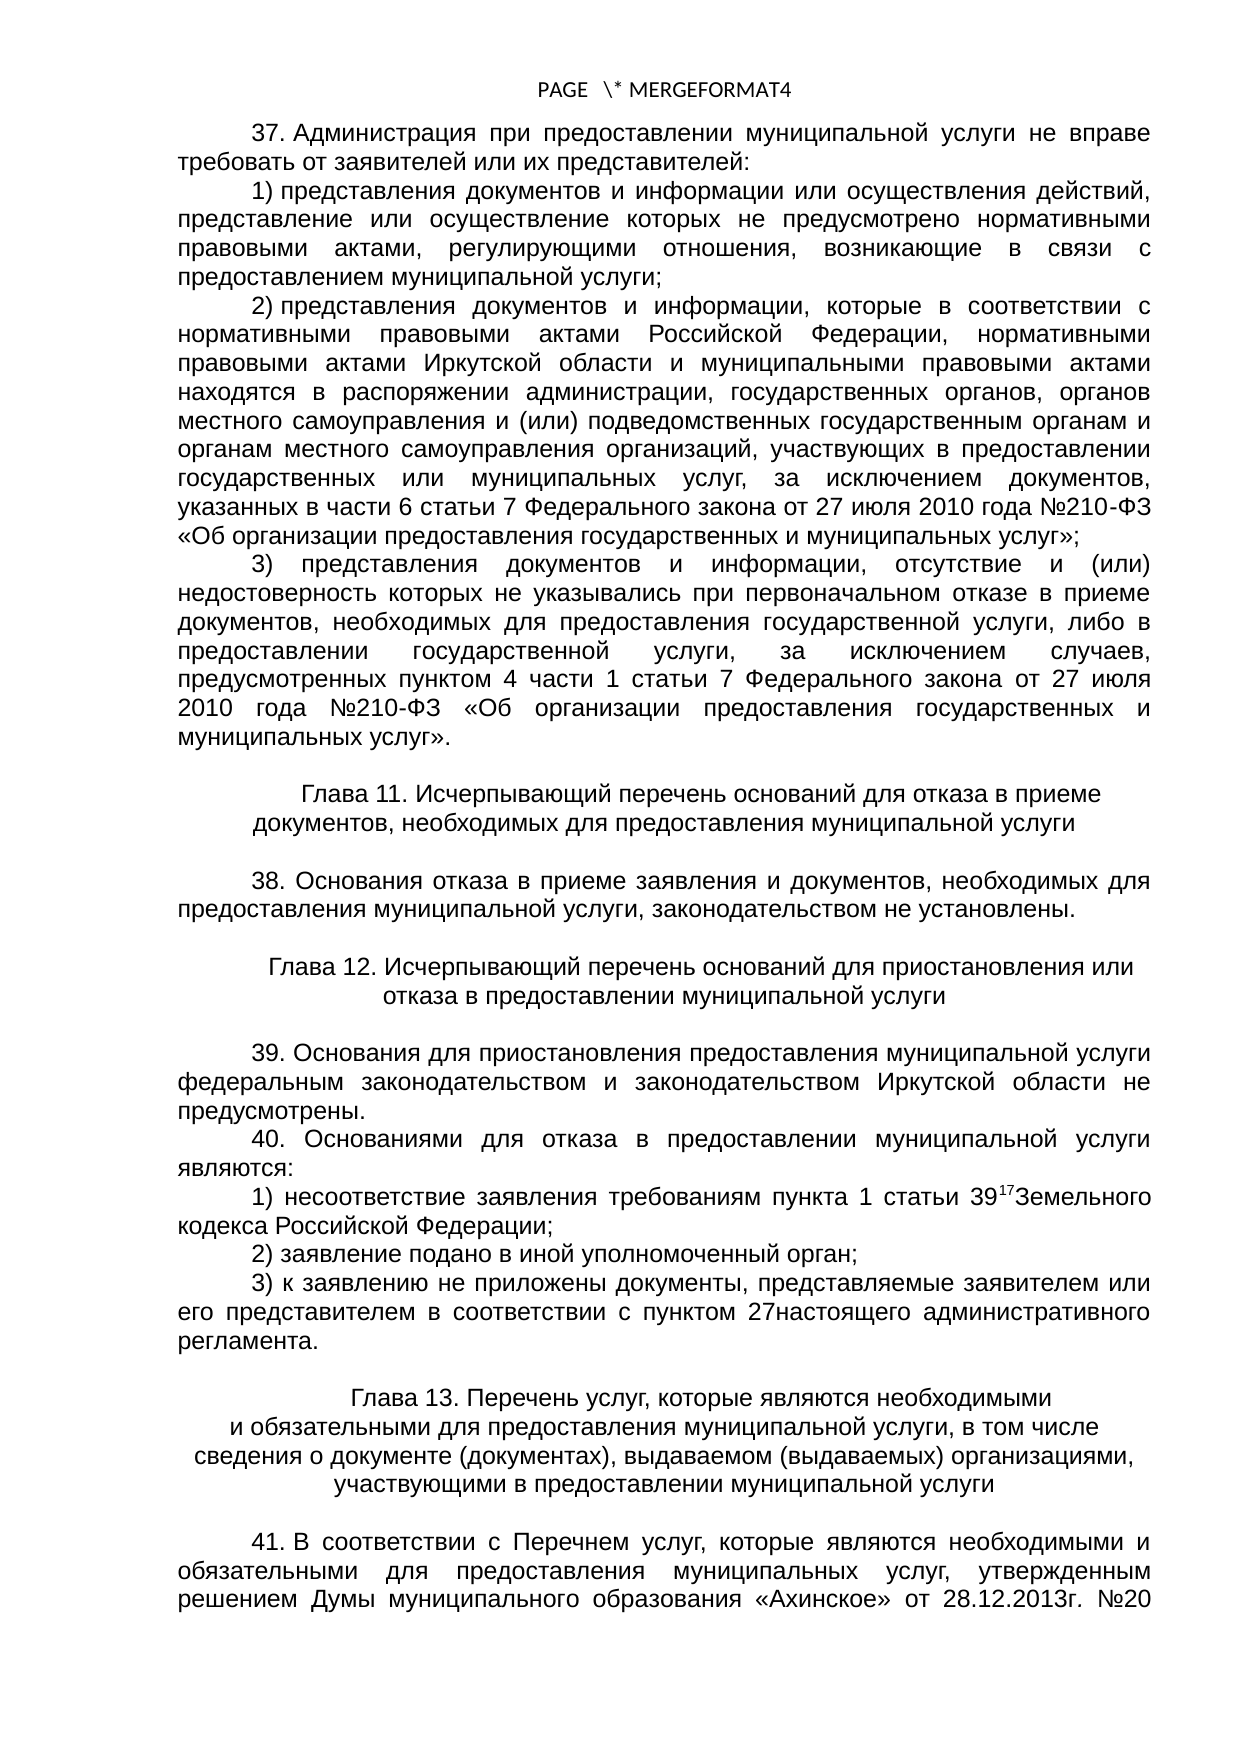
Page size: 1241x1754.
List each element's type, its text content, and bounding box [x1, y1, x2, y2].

text 3) к заявлению не приложены документы, представляемые заявителем или его представителем в соответствии с пунктом 27настоящего административного регламента. [177, 1268, 1152, 1354]
text Глава 13. Перечень услуг, которые являются необходимыми и обязательными для предоставления муниципальной услуги, в том числе сведения о документе (документах), выдаваемом (выдаваемых) организациями, участвующими в предоставлении муниципальной услуги [177, 1383, 1152, 1498]
text 39. Основания для приостановления предоставления муниципальной услуги федеральным законодательством и законодательством Иркутской области не предусмотрены. [177, 1038, 1152, 1124]
text 1) представления документов и информации или осуществления действий, представление или осуществление которых не предусмотрено нормативными правовыми актами, регулирующими отношения, возникающие в связи с предоставлением муниципальной услуги; [177, 176, 1152, 291]
text 40. Основаниями для отказа в предоставлении муниципальной услуги являются: [177, 1124, 1152, 1182]
text Глава 12. Исчерпывающий перечень оснований для приостановления или отказа в предоставлении муниципальной услуги [177, 952, 1152, 1009]
text 37. Администрация при предоставлении муниципальной услуги не вправе требовать от заявителей или их представителей: [177, 118, 1152, 176]
text Глава 11. Исчерпывающий перечень оснований для отказа в приеме документов, необходимых для предоставления муниципальной услуги [177, 779, 1152, 837]
text 38. Основания отказа в приеме заявления и документов, необходимых для предоставления муниципальной услуги, законодательством не установлены. [177, 866, 1152, 923]
text 2) представления документов и информации, которые в соответствии с нормативными правовыми актами Российской Федерации, нормативными правовыми актами Иркутской области и муниципальными правовыми актами находятся в распоряжении администрации, государственных органов, органов местного самоуправления и (или) подведомственных государственным органам и органам местного самоуправления организаций, участвующих в предоставлении государственных или муниципальных услуг, за исключением документов, указанных в части 6 статьи 7 Федерального закона от 27 июля 2010 года №210-ФЗ «Об организации предоставления государственных и муниципальных услуг»; [177, 291, 1152, 549]
text 1) несоответствие заявления требованиям пункта 1 статьи 3917Земельного кодекса Российской Федерации; [177, 1182, 1152, 1239]
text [177, 1527, 1152, 1613]
text 2) заявление подано в иной уполномоченный орган; [177, 1239, 1152, 1268]
text 3) представления документов и информации, отсутствие и (или) недостоверность которых не указывались при первоначальном отказе в приеме документов, необходимых для предоставления государственной услуги, либо в предоставлении государственной услуги, за исключением случаев, предусмотренных пунктом 4 части 1 статьи 7 Федерального закона от 27 июля 2010 года №210-ФЗ «Об организации предоставления государственных и муниципальных услуг». [177, 549, 1152, 751]
